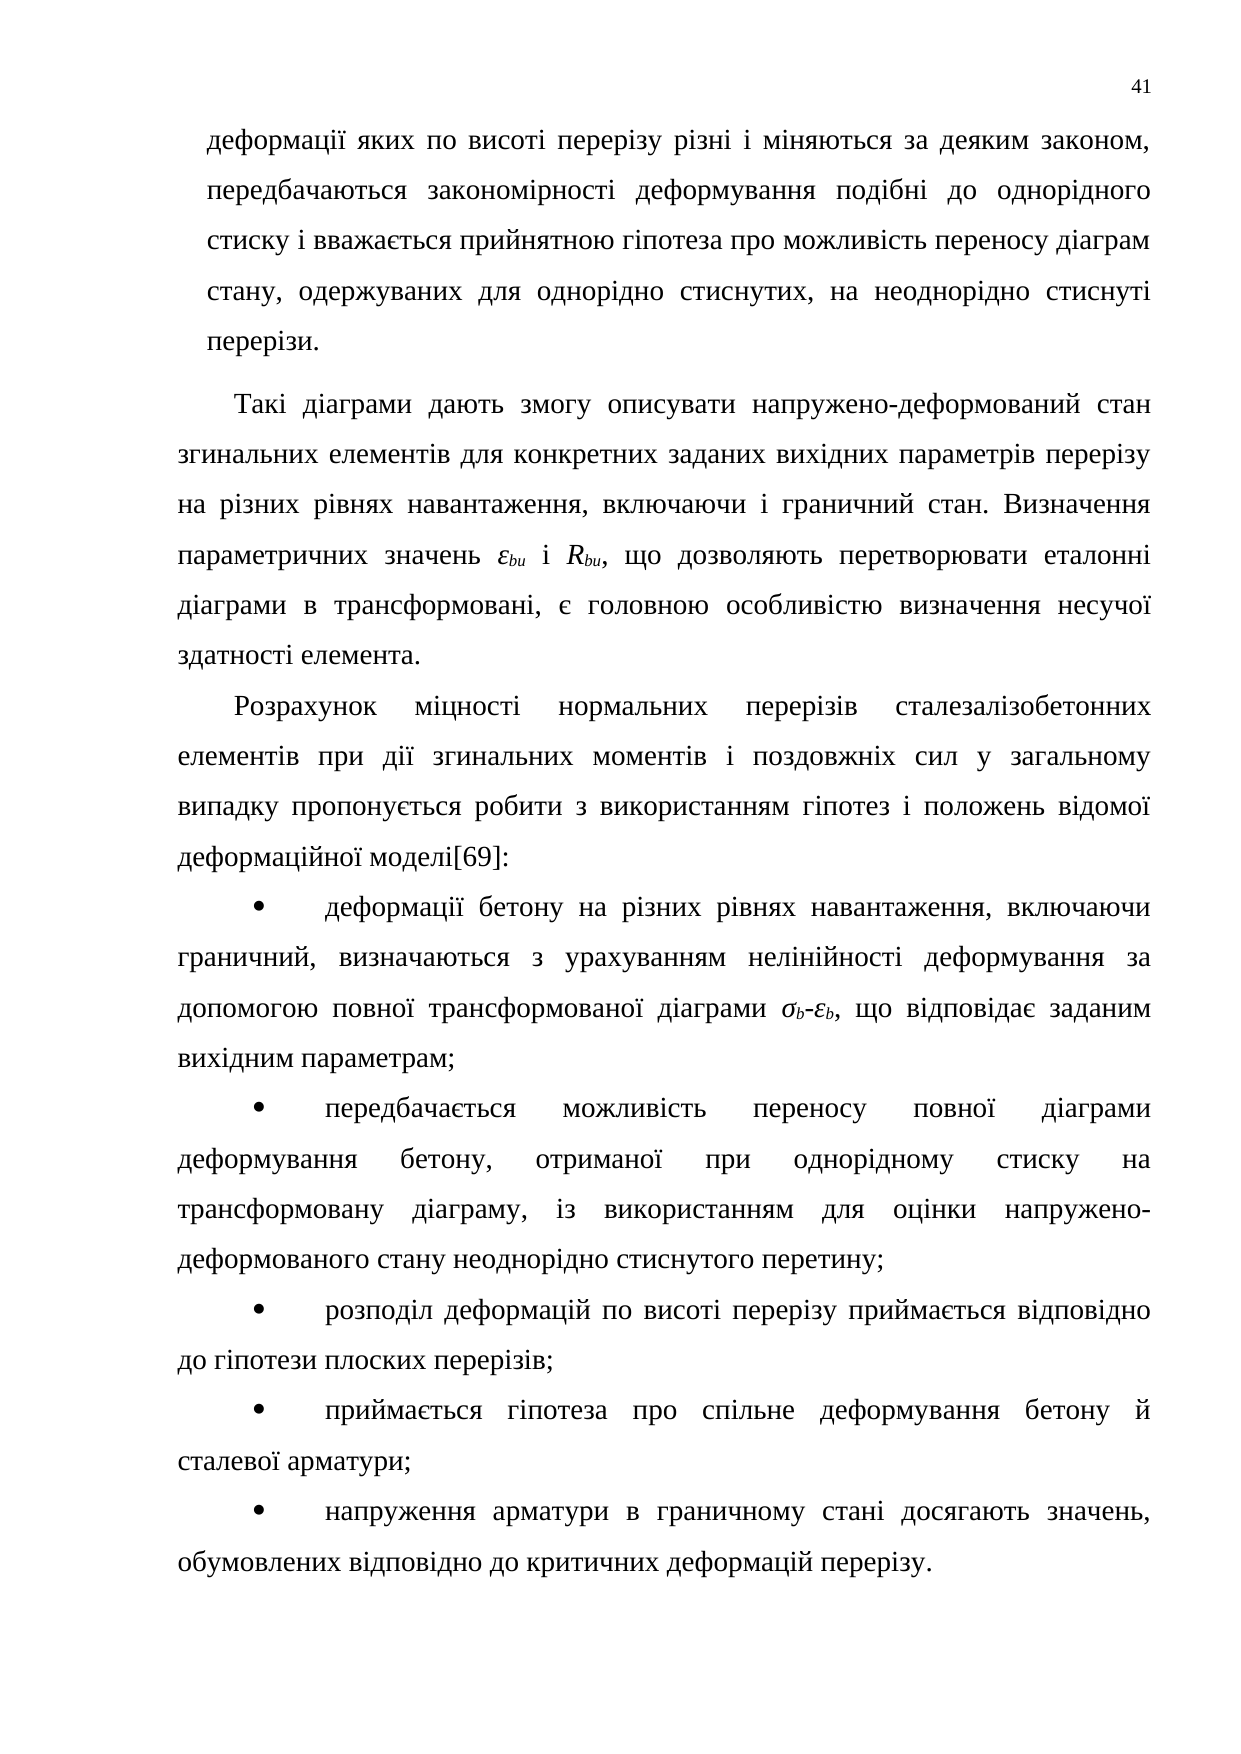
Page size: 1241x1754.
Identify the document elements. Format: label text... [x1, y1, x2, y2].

list приймається гіпотеза про спільне деформування бетону й сталевої арматури; [177, 1392, 1152, 1476]
list передбачається можливість переносу повної діаграми деформування бетону, отриманої при однорідному стиску на трансформовану діаграму, із використанням для оцінки напружено-деформованого стану неоднорідно стиснутого перетину; [177, 1090, 1152, 1275]
list деформації бетону на різних рівнях навантаження, включаючи граничний, визначаються з урахуванням нелінійності деформування за допомогою повної трансформованої діаграми σb-εb, що відповідає заданим вихідним параметрам; [177, 889, 1152, 1074]
text Такі діаграми дають змогу описувати напружено-деформований стан згинальних елементів для конкретних заданих вихідних параметрів перерізу на різних рівнях навантаження, включаючи і граничний стан. Визначення параметричних значень εbu і Rbu, що дозволяють перетворювати еталонні діаграми в трансформовані, є головною особливістю визначення несучої здатності елемента. [177, 386, 1152, 671]
list розподіл деформацій по висоті перерізу приймається відповідно до гіпотези плоских перерізів; [177, 1292, 1152, 1376]
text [207, 122, 1152, 357]
text Розрахунок міцності нормальних перерізів сталезалізобетонних елементів при дії згинальних моментів і поздовжніх сил у загальному випадку пропонується робити з використанням гіпотез і положень відомої деформаційної моделі[69]: [177, 688, 1152, 872]
list напруження арматури в граничному стані досягають значень, обумовлених відповідно до критичних деформацій перерізу. [177, 1493, 1152, 1577]
